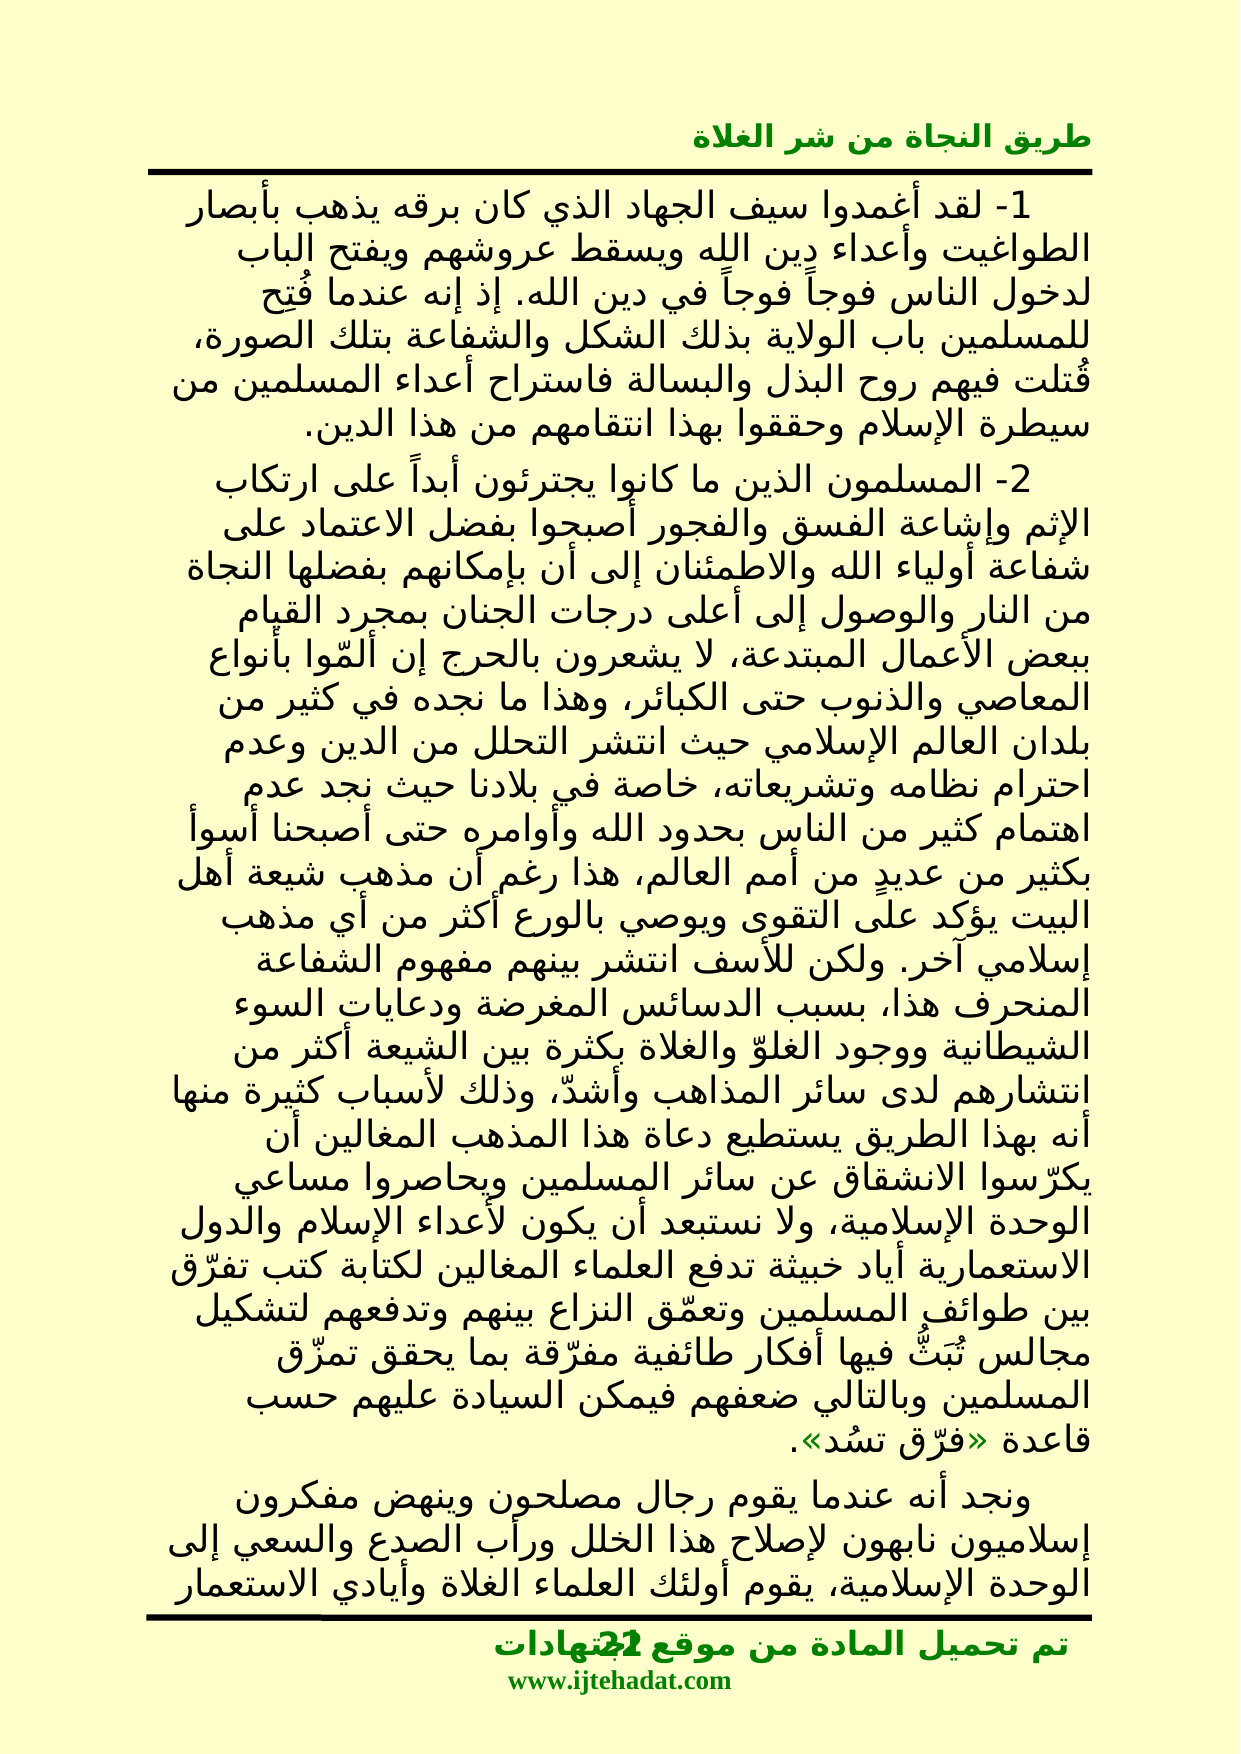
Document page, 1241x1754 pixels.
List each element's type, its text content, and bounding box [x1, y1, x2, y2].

text 2- المسلمون الذين ما كانوا يجترئون أبداً على ارتكاب الإثم وإشاعة الفسق والفجور أصبحوا بفضل الاعتماد على شفاعة أولياء الله والاطمئنان إلى أن بإمكانهم بفضلها النجاة من النار والوصول إلى أعلى درجات الجنان بمجرد القيام ببعض الأعمال المبتدعة، لا يشعرون بالحرج إن ألمّوا بأنواع المعاصي والذنوب حتى الكبائر، وهذا ما نجده في كثير من بلدان العالم الإسلامي حيث انتشر التحلل من الدين وعدم احترام نظامه وتشريعاته، خاصة في بلادنا حيث نجد عدم اهتمام كثير من الناس بحدود الله وأوامره حتى أصبحنا أسوأ بكثير من عديدٍ من أمم العالم، هذا رغم أن مذهب شيعة أهل البيت يؤكد على التقوى ويوصي بالورع أكثر من أي مذهب إسلامي آخر. ولكن للأسف انتشر بينهم مفهوم الشفاعة المنحرف هذا، بسبب الدسائس المغرضة ودعايات السوء الشيطانية ووجود الغلوّ والغلاة بكثرة بين الشيعة أكثر من انتشارهم لدى سائر المذاهب وأشدّ، وذلك لأسباب كثيرة منها أنه بهذا الطريق يستطيع دعاة هذا المذهب المغالين أن يكرّسوا الانشقاق عن سائر المسلمين ويحاصروا مساعي الوحدة الإسلامية، ولا نستبعد أن يكون لأعداء الإسلام والدول الاستعمارية أياد خبيثة تدفع العلماء المغالين لكتابة كتب تفرّق بين طوائف المسلمين وتعمّق النزاع بينهم وتدفعهم لتشكيل مجالس تُبَثُّ فيها أفكار طائفية مفرّقة بما يحقق تمزّق المسلمين وبالتالي ضعفهم فيمكن السيادة عليهم حسب قاعدة «فرّق تسُد». [148, 458, 1092, 1461]
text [148, 1474, 1092, 1605]
text 1- لقد أغمدوا سيف الجهاد الذي كان برقه يذهب بأبصار الطواغيت وأعداء دين الله ويسقط عروشهم ويفتح الباب لدخول الناس فوجاً فوجاً في دين الله. إذ إنه عندما فُتِح للمسلمين باب الولاية بذلك الشكل والشفاعة بتلك الصورة، قُتلت فيهم روح البذل والبسالة فاستراح أعداء المسلمين من سيطرة الإسلام وحققوا بهذا انتقامهم من هذا الدين. [148, 183, 1092, 445]
